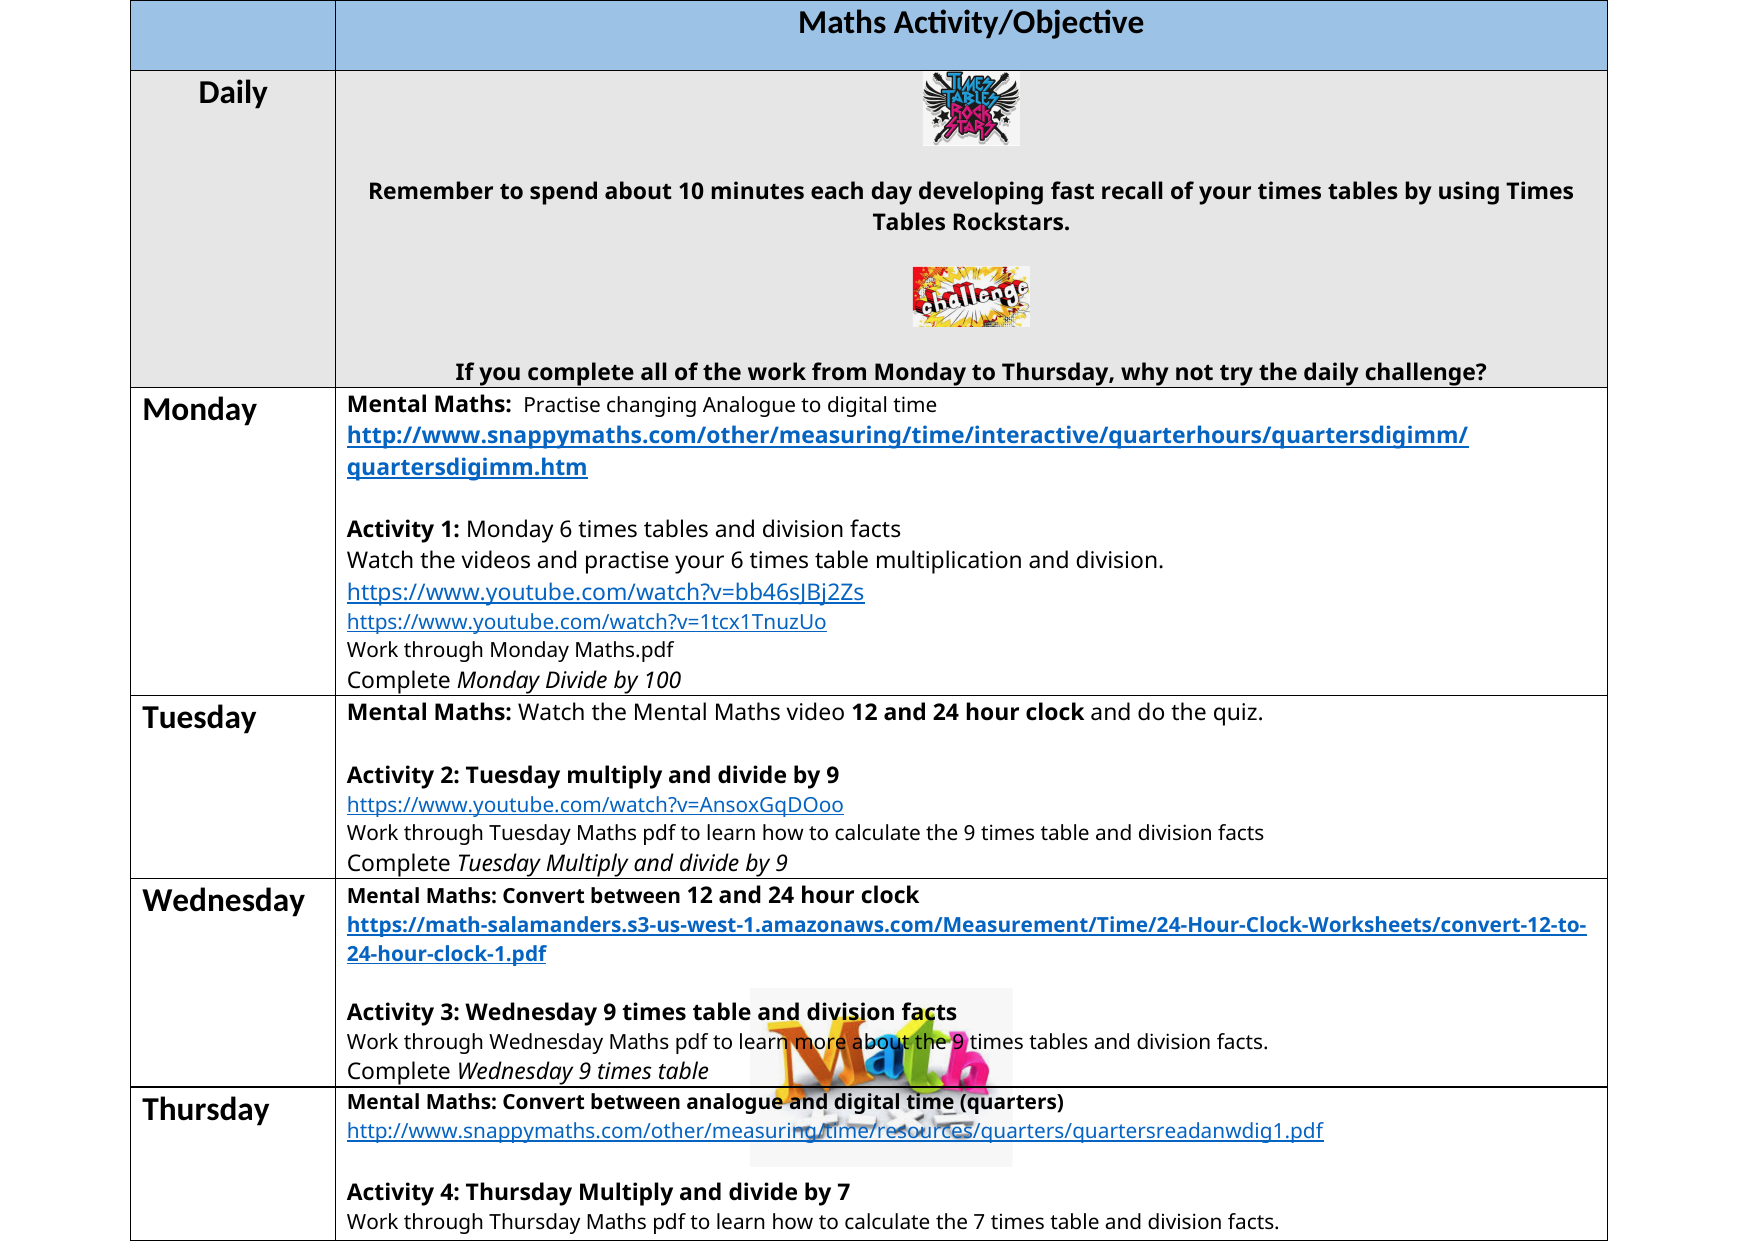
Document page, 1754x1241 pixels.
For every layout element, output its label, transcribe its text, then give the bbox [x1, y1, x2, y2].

table_cell Daily [131, 71, 335, 387]
picture [912, 266, 1030, 327]
table_cell Mental Maths: Convert between analogue and digital time (quarters) http://www.snappymaths.com/other/measuring/time/resources/quarters/quartersreadanwdig1.pdf Activity 4: Thursday Multiply and divide by 7 Work through Thursday Maths pdf to learn how to calculate the 7 times table and division facts. Complete Thursday Multiply and divide by 7 [336, 1088, 1607, 1240]
table_header Maths Activity/Objective [336, 1, 1607, 70]
table_cell Mental Maths: Practise changing Analogue to digital time http://www.snappymaths.com/other/measuring/time/interactive/quarterhours/quartersdigimm/quartersdigimm.htm Activity 1: Monday 6 times tables and division facts Watch the videos and practise your 6 times table multiplication and division. https://www.youtube.com/watch?v=bb46sJBj2Zs https://www.youtube.com/watch?v=1tcx1TnuzUo Work through Monday Maths.pdf Complete Monday Divide by 100 [336, 388, 1607, 695]
table_cell Mental Maths: Watch the Mental Maths video 12 and 24 hour clock and do the quiz. Activity 2: Tuesday multiply and divide by 9 https://www.youtube.com/watch?v=AnsoxGqDOoo Work through Tuesday Maths pdf to learn how to calculate the 9 times table and division facts Complete Tuesday Multiply and divide by 9 [336, 696, 1607, 878]
table_cell Mental Maths: Convert between 12 and 24 hour clock https://math-salamanders.s3-us-west-1.amazonaws.com/Measurement/Time/24-Hour-Clock-Worksheets/convert-12-to-24-hour-clock-1.pdf Activity 3: Wednesday 9 times table and division facts Work through Wednesday Maths pdf to learn more about the 9 times tables and division facts. Complete Wednesday 9 times table [336, 879, 1607, 1086]
table_cell Wednesday [131, 879, 335, 1086]
picture [922, 71, 1020, 146]
table_cell Tuesday [131, 696, 335, 878]
table_cell Monday [131, 388, 335, 695]
table_cell Thursday [131, 1088, 335, 1240]
table_cell Remember to spend about 10 minutes each day developing fast recall of your times tables by using Times Tables Rockstars. If you complete all of the work from Monday to Thursday, why not try the daily challenge? [336, 71, 1607, 387]
table_header [131, 1, 335, 70]
